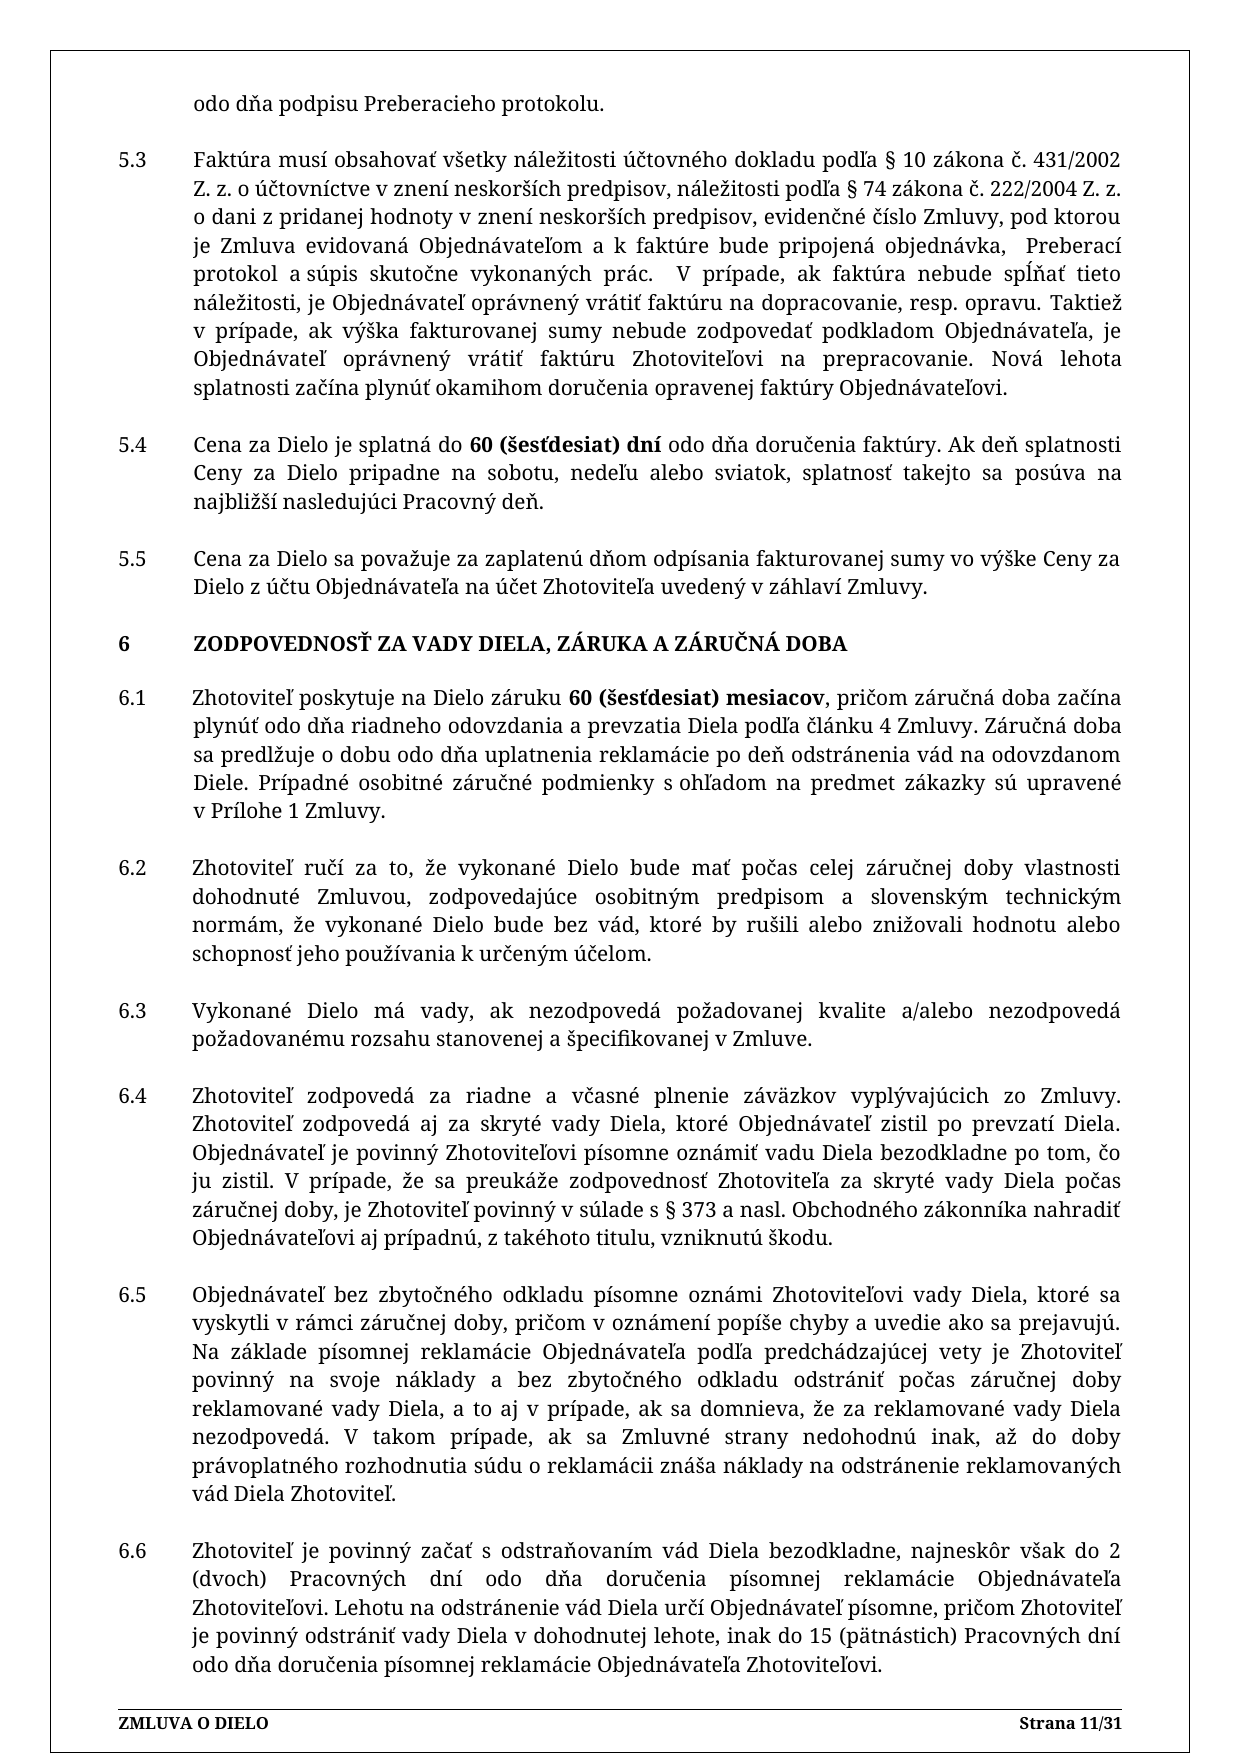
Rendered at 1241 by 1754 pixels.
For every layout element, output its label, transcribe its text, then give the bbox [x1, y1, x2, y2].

list Cena za Dielo sa považuje za zaplatenú dňom odpísania fakturovanej sumy vo výške Ceny za Dielo z účtu Objednávateľa na účet Zhotoviteľa uvedený v záhlaví Zmluvy. [118, 544, 1122, 601]
list Zhotoviteľ je povinný začať s odstraňovaním vád Diela bezodkladne, najneskôr však do 2 (dvoch) Pracovných dní odo dňa doručenia písomnej reklamácie Objednávateľa Zhotoviteľovi. Lehotu na odstránenie vád Diela určí Objednávateľ písomne, pričom Zhotoviteľ je povinný odstrániť vady Diela v dohodnutej lehote, inak do 15 (pätnástich) Pracovných dní odo dňa doručenia písomnej reklamácie Objednávateľa Zhotoviteľovi. [118, 1536, 1122, 1678]
list Zhotoviteľ zodpovedá za riadne a včasné plnenie záväzkov vyplývajúcich zo Zmluvy. Zhotoviteľ zodpovedá aj za skryté vady Diela, ktoré Objednávateľ zistil po prevzatí Diela. Objednávateľ je povinný Zhotoviteľovi písomne oznámiť vadu Diela bezodkladne po tom, čo ju zistil. V prípade, že sa preukáže zodpovednosť Zhotoviteľa za skryté vady Diela počas záručnej doby, je Zhotoviteľ povinný v súlade s § 373 a nasl. Obchodného zákonníka nahradiť Objednávateľovi aj prípadnú, z takéhoto titulu, vzniknutú škodu. [118, 1081, 1122, 1252]
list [118, 89, 1122, 117]
list Cena za Dielo je splatná do 60 (šesťdesiat) dní odo dňa doručenia faktúry. Ak deň splatnosti Ceny za Dielo pripadne na sobotu, nedeľu alebo sviatok, splatnosť takejto sa posúva na najbližší nasledujúci Pracovný deň. [118, 430, 1122, 515]
list Faktúra musí obsahovať všetky náležitosti účtovného dokladu podľa § 10 zákona č. 431/2002 Z. z. o účtovníctve v znení neskorších predpisov, náležitosti podľa § 74 zákona č. 222/2004 Z. z. o dani z pridanej hodnoty v znení neskorších predpisov, evidenčné číslo Zmluvy, pod ktorou je Zmluva evidovaná Objednávateľom a k faktúre bude pripojená objednávka, Preberací protokol a súpis skutočne vykonaných prác. V prípade, ak faktúra nebude spĺňať tieto náležitosti, je Objednávateľ oprávnený vrátiť faktúru na dopracovanie, resp. opravu. Taktiež v prípade, ak výška fakturovanej sumy nebude zodpovedať podkladom Objednávateľa, je Objednávateľ oprávnený vrátiť faktúru Zhotoviteľovi na prepracovanie. Nová lehota splatnosti začína plynúť okamihom doručenia opravenej faktúry Objednávateľovi. [118, 146, 1122, 401]
list ZODPOVEDNOSŤ ZA VADY DIELA, ZÁRUKA A ZÁRUČNÁ DOBA [103, 629, 1122, 657]
list Zhotoviteľ poskytuje na Dielo záruku 60 (šesťdesiat) mesiacov, pričom záručná doba začína plynúť odo dňa riadneho odovzdania a prevzatia Diela podľa článku 4 Zmluvy. Záručná doba sa predlžuje o dobu odo dňa uplatnenia reklamácie po deň odstránenia vád na odovzdanom Diele. Prípadné osobitné záručné podmienky s ohľadom na predmet zákazky sú upravené v Prílohe 1 Zmluvy. [118, 683, 1122, 825]
list Objednávateľ bez zbytočného odkladu písomne oznámi Zhotoviteľovi vady Diela, ktoré sa vyskytli v rámci záručnej doby, pričom v oznámení popíše chyby a uvedie ako sa prejavujú. Na základe písomnej reklamácie Objednávateľa podľa predchádzajúcej vety je Zhotoviteľ povinný na svoje náklady a bez zbytočného odkladu odstrániť počas záručnej doby reklamované vady Diela, a to aj v prípade, ak sa domnieva, že za reklamované vady Diela nezodpovedá. V takom prípade, ak sa Zmluvné strany nedohodnú inak, až do doby právoplatného rozhodnutia súdu o reklamácii znáša náklady na odstránenie reklamovaných vád Diela Zhotoviteľ. [118, 1280, 1122, 1508]
list Zhotoviteľ ručí za to, že vykonané Dielo bude mať počas celej záručnej doby vlastnosti dohodnuté Zmluvou, zodpovedajúce osobitným predpisom a slovenským technickým normám, že vykonané Dielo bude bez vád, ktoré by rušili alebo znižovali hodnotu alebo schopnosť jeho používania k určeným účelom. [118, 853, 1122, 967]
list Vykonané Dielo má vady, ak nezodpovedá požadovanej kvalite a/alebo nezodpovedá požadovanému rozsahu stanovenej a špecifikovanej v Zmluve. [118, 996, 1122, 1053]
